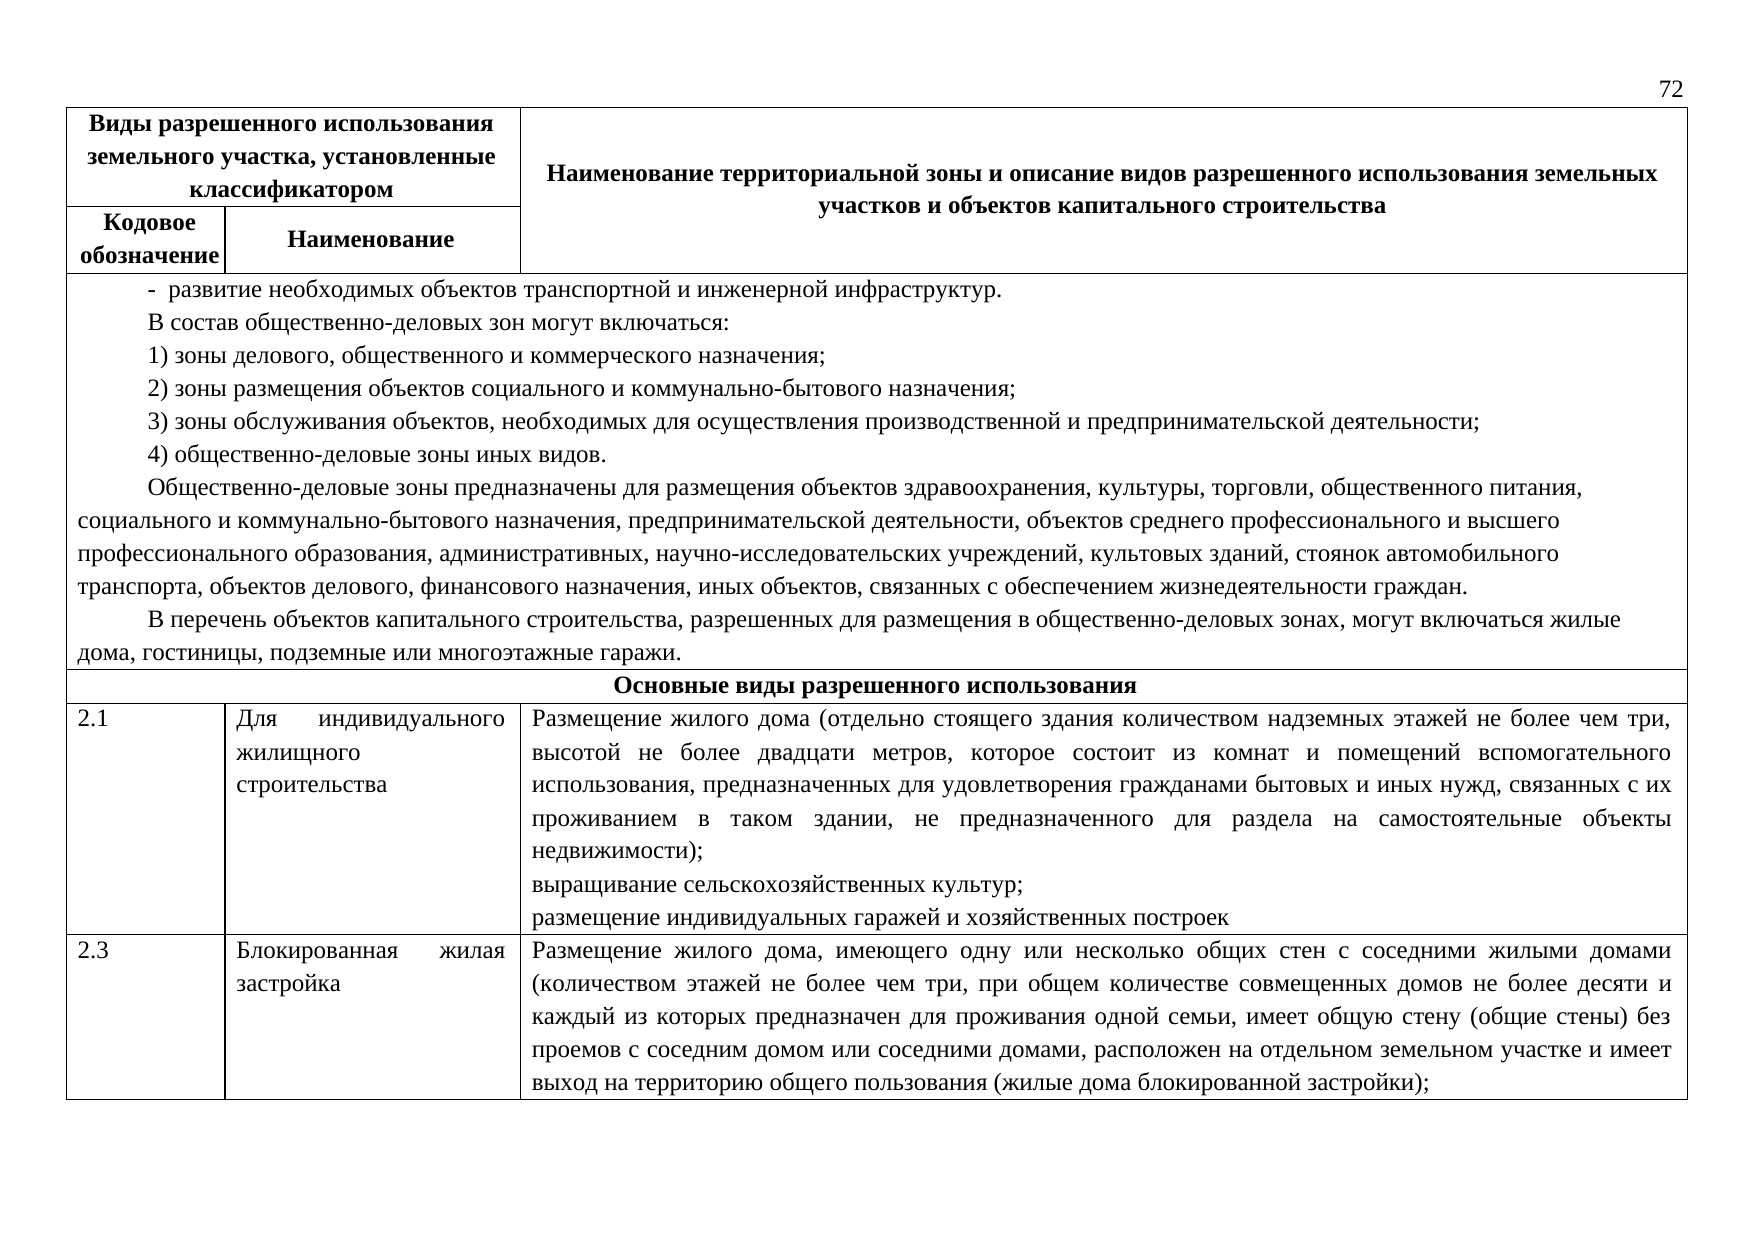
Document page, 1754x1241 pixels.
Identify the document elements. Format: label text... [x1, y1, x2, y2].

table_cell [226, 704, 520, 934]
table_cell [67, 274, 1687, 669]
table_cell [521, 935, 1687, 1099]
table_header Наименование территориальной зоны и описание видов разрешенного использования земельных участков и объектов капитального строительства [521, 108, 1687, 273]
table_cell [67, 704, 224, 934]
table_cell Наименование [226, 207, 520, 273]
table_header Виды разрешенного использования земельного участка, установленные классификатором [67, 108, 520, 206]
table_cell Кодовое обозначение [67, 207, 224, 273]
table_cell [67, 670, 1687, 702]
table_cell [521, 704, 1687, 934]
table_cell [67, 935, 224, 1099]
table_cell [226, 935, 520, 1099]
